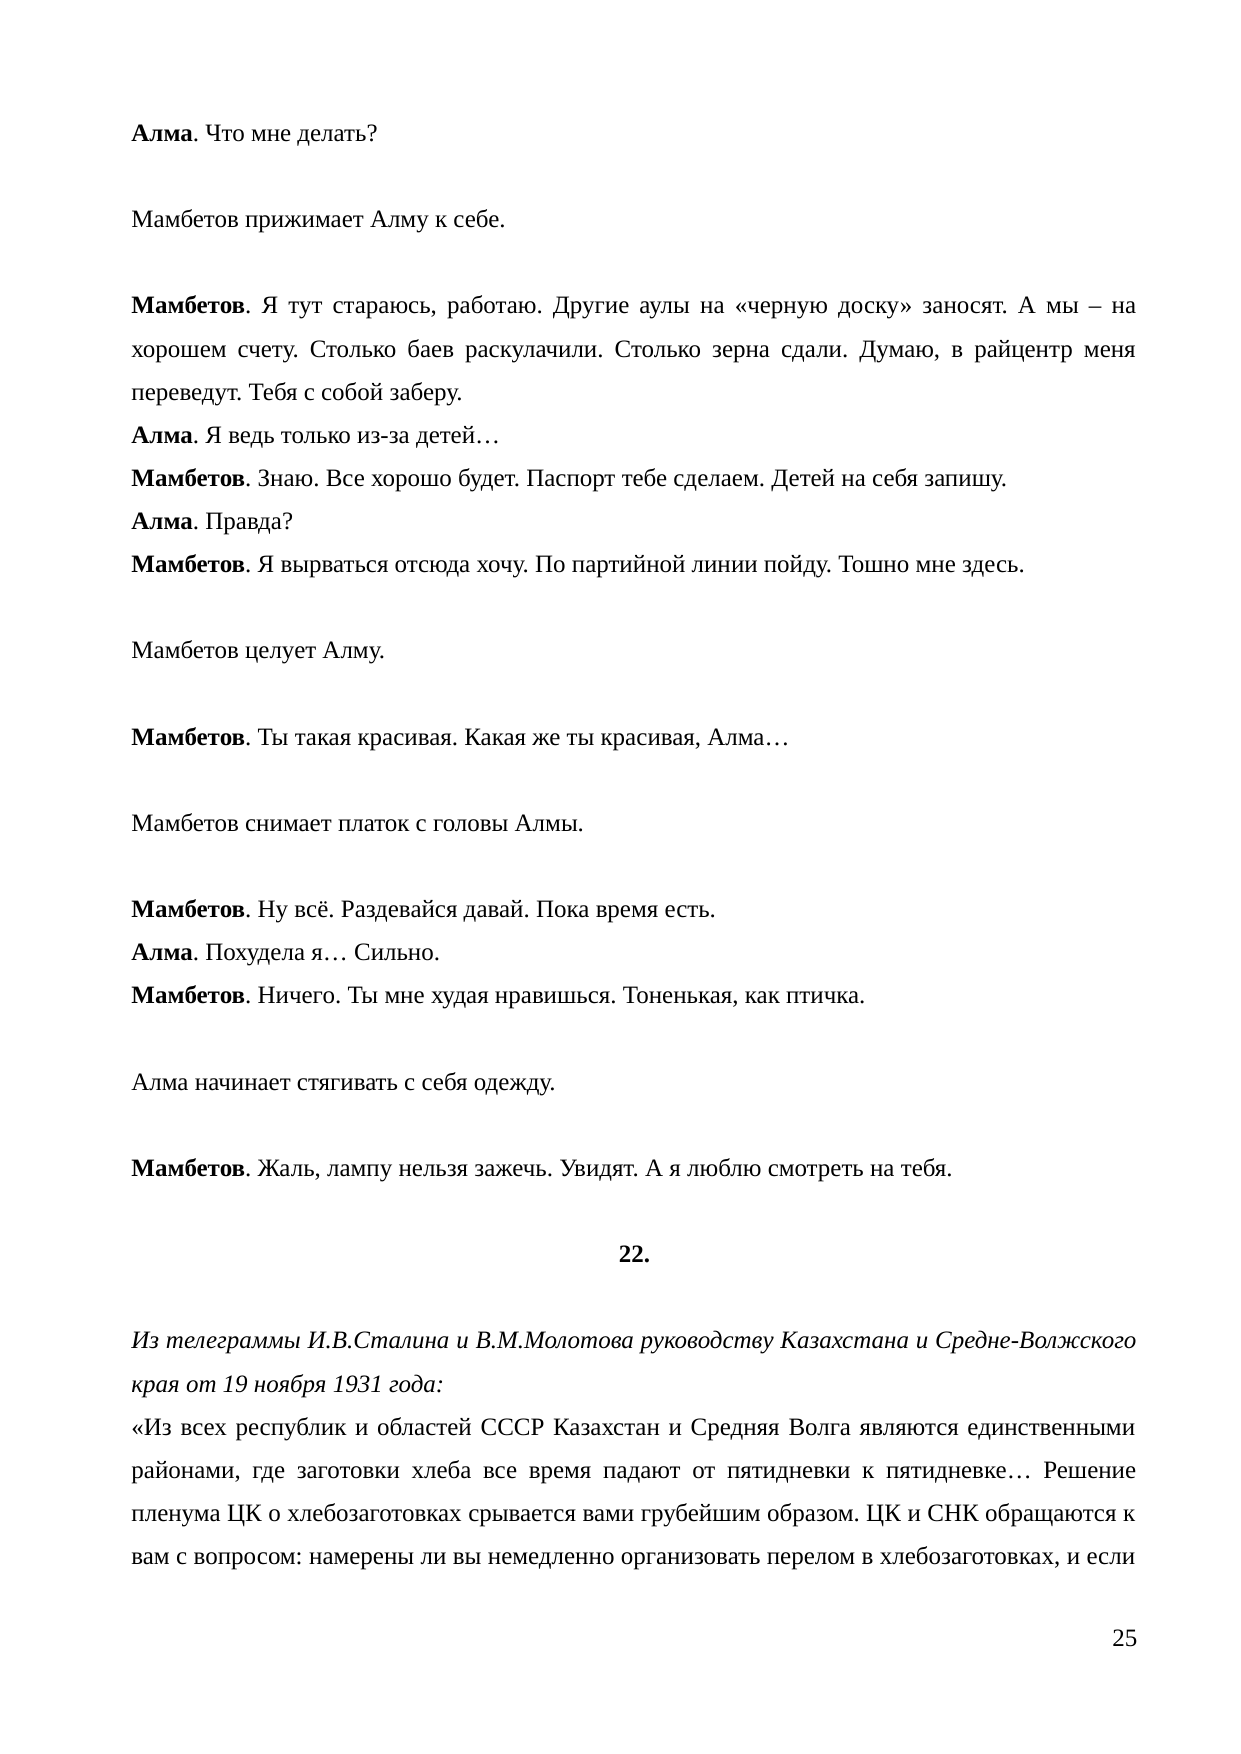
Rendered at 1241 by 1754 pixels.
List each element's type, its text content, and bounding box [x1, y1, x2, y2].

text 22. [131, 1239, 1137, 1268]
text Мамбетов прижимает Алму к себе. [131, 204, 1137, 233]
text Мамбетов. Я вырваться отсюда хочу. По партийной линии пойду. Тошно мне здесь. [131, 549, 1137, 578]
text Из телеграммы И.В.Сталина и В.М.Молотова руководству Казахстана и Средне-Волжского края от 19 ноября 1931 года: [131, 1326, 1137, 1397]
text Алма. Похудела я… Сильно. [131, 937, 1137, 966]
text Мамбетов. Ты такая красивая. Какая же ты красивая, Алма… [131, 722, 1137, 751]
text Мамбетов целует Алму. [131, 636, 1137, 664]
text Мамбетов. Я тут стараюсь, работаю. Другие аулы на «черную доску» заносят. А мы – на хорошем счету. Столько баев раскулачили. Столько зерна сдали. Думаю, в райцентр меня переведут. Тебя с собой заберу. [131, 291, 1137, 406]
text Мамбетов. Ну всё. Раздевайся давай. Пока время есть. [131, 894, 1137, 923]
text Мамбетов. Жаль, лампу нельзя зажечь. Увидят. А я люблю смотреть на тебя. [131, 1153, 1137, 1182]
text Мамбетов. Ничего. Ты мне худая нравишься. Тоненькая, как птичка. [131, 981, 1137, 1009]
text Алма. Что мне делать? [131, 118, 1137, 147]
text Алма. Я ведь только из-за детей… [131, 420, 1137, 449]
text Мамбетов. Знаю. Все хорошо будет. Паспорт тебе сделаем. Детей на себя запишу. [131, 463, 1137, 492]
text Алма начинает стягивать с себя одежду. [131, 1067, 1137, 1096]
text Мамбетов снимает платок с головы Алмы. [131, 808, 1137, 837]
text Алма. Правда? [131, 506, 1137, 535]
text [131, 1412, 1137, 1570]
